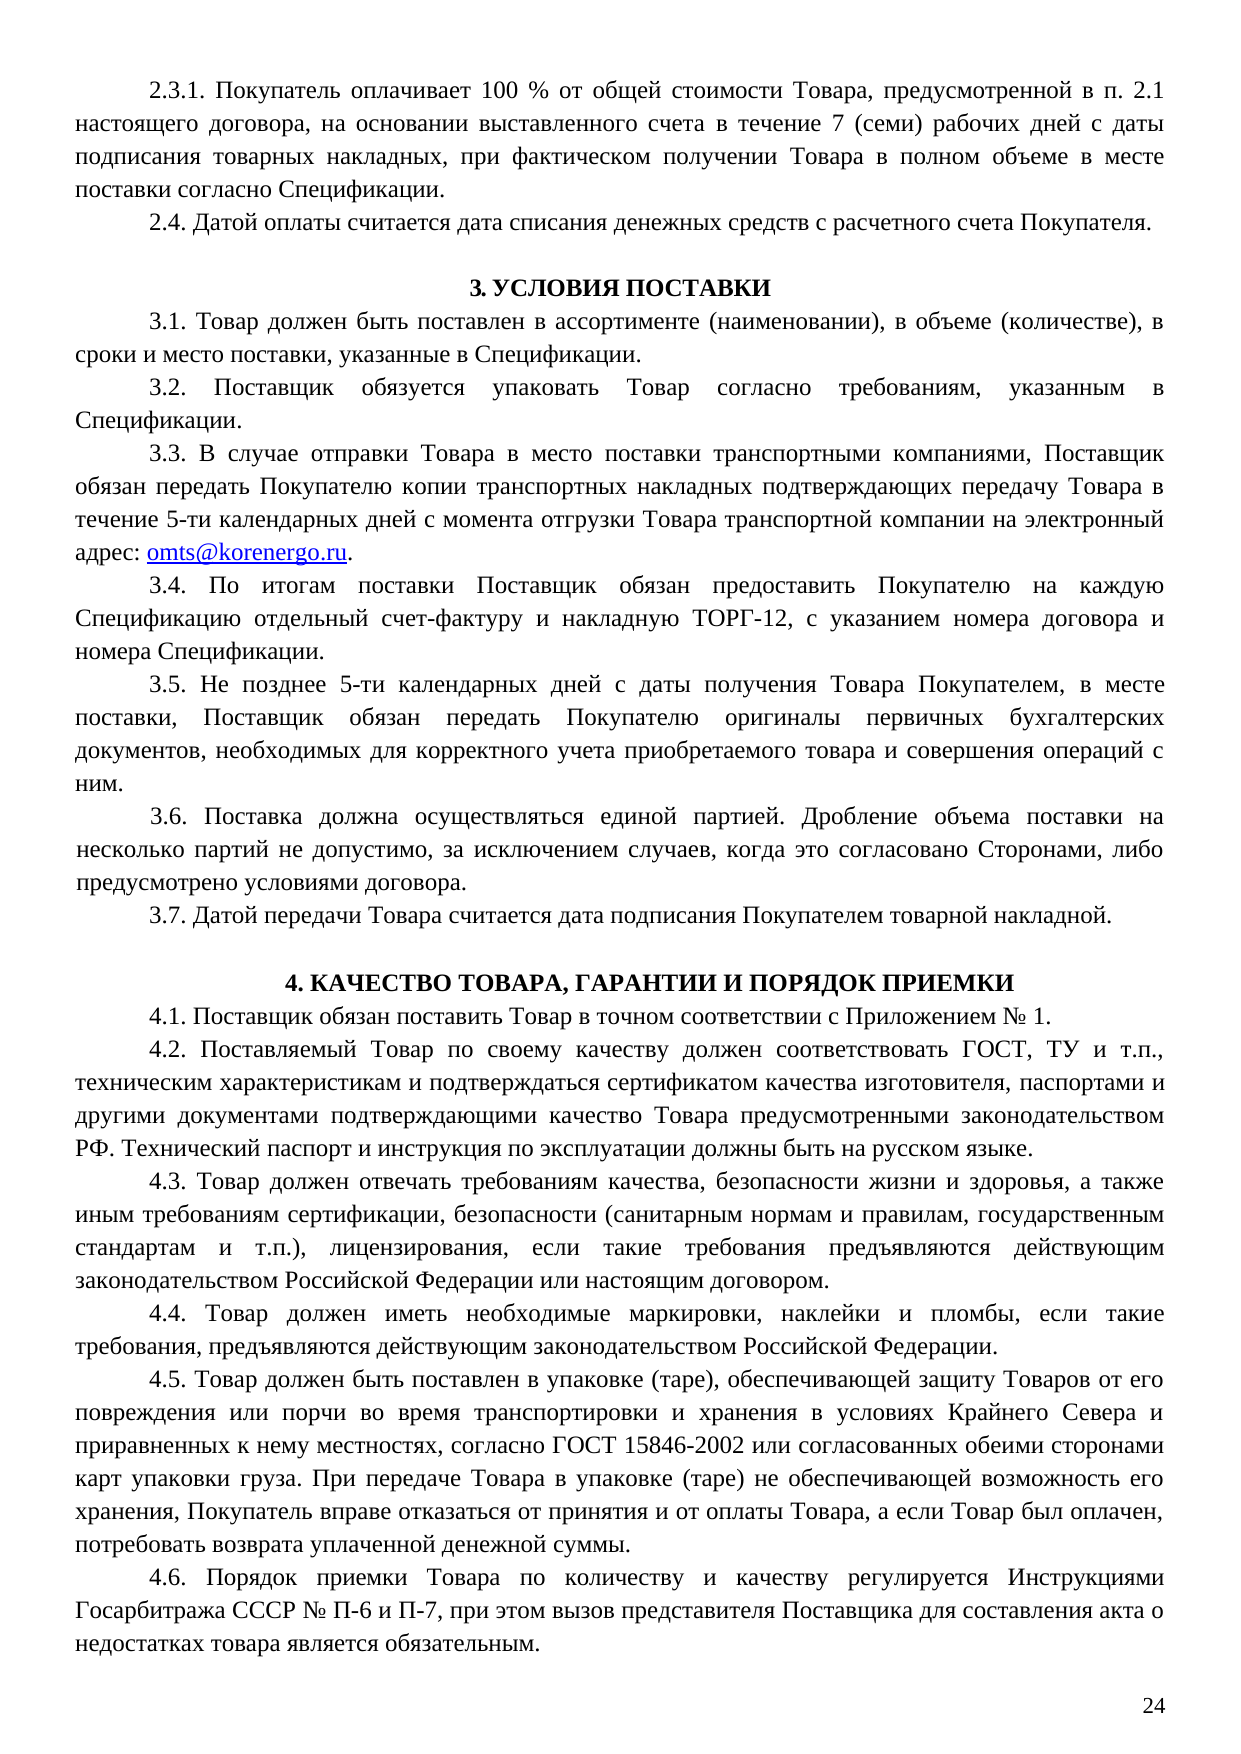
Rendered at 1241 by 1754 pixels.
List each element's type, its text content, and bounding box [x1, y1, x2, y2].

text 3.3. В случае отправки Товара в место поставки транспортными компаниями, Поставщик обязан передать Покупателю копии транспортных накладных подтверждающих передачу Товара в течение 5-ти календарных дней с момента отгрузки Товара транспортной компании на электронный адрес: omts@korenergo.ru. [75, 438, 1165, 566]
text 3. УСЛОВИЯ ПОСТАВКИ [75, 273, 1165, 302]
text 4.4. Товар должен иметь необходимые маркировки, наклейки и пломбы, если такие требования, предъявляются действующим законодательством Российской Федерации. [75, 1298, 1165, 1360]
text 3.7. Датой передачи Товара считается дата подписания Покупателем товарной накладной. [75, 901, 1165, 929]
text 4.3. Товар должен отвечать требованиям качества, безопасности жизни и здоровья, а также иным требованиям сертификации, безопасности (санитарным нормам и правилам, государственным стандартам и т.п.), лицензирования, если такие требования предъявляются действующим законодательством Российской Федерации или настоящим договором. [75, 1166, 1165, 1294]
text 2.3.1. Покупатель оплачивает 100 % от общей стоимости Товара, предусмотренной в п. 2.1 настоящего договора, на основании выставленного счета в течение 7 (семи) рабочих дней с даты подписания товарных накладных, при фактическом получении Товара в полном объеме в месте поставки согласно Спецификации. [75, 75, 1165, 203]
text 3.5. Не позднее 5-ти календарных дней с даты получения Товара Покупателем, в месте поставки, Поставщик обязан передать Покупателю оригиналы первичных бухгалтерских документов, необходимых для корректного учета приобретаемого товара и совершения операций с ним. [75, 669, 1165, 797]
text 4.6. Порядок приемки Товара по количеству и качеству регулируется Инструкциями Госарбитража СССР № П-6 и П-7, при этом вызов представителя Поставщика для составления акта о недостатках товара является обязательным. [75, 1562, 1165, 1657]
text 3.1. Товар должен быть поставлен в ассортименте (наименовании), в объеме (количестве), в сроки и место поставки, указанные в Спецификации. [75, 306, 1165, 368]
text 3.4. По итогам поставки Поставщик обязан предоставить Покупателю на каждую Спецификацию отдельный счет-фактуру и накладную ТОРГ-12, с указанием номера договора и номера Спецификации. [75, 570, 1165, 665]
text 4. КАЧЕСТВО ТОВАРА, ГАРАНТИИ И ПОРЯДОК ПРИЕМКИ [75, 968, 1165, 997]
text 3.2. Поставщик обязуется упаковать Товар согласно требованиям, указанным в Спецификации. [75, 372, 1165, 434]
text 3.6. Поставка должна осуществляться единой партией. Дробление объема поставки на несколько партий не допустимо, за исключением случаев, когда это согласовано Сторонами, либо предусмотрено условиями договора. [76, 801, 1165, 896]
text 4.2. Поставляемый Товар по своему качеству должен соответствовать ГОСТ, ТУ и т.п., техническим характеристикам и подтверждаться сертификатом качества изготовителя, паспортами и другими документами подтверждающими качество Товара предусмотренными законодательством РФ. Технический паспорт и инструкция по эксплуатации должны быть на русском языке. [75, 1034, 1165, 1162]
text 2.4. Датой оплаты считается дата списания денежных средств с расчетного счета Покупателя. [75, 207, 1165, 236]
text 4.1. Поставщик обязан поставить Товар в точном соответствии с Приложением № 1. [75, 1001, 1165, 1029]
text 4.5. Товар должен быть поставлен в упаковке (таре), обеспечивающей защиту Товаров от его повреждения или порчи во время транспортировки и хранения в условиях Крайнего Севера и приравненных к нему местностях, согласно ГОСТ 15846-2002 или согласованных обеими сторонами карт упаковки груза. При передаче Товара в упаковке (таре) не обеспечивающей возможность его хранения, Покупатель вправе отказаться от принятия и от оплаты Товара, а если Товар был оплачен, потребовать возврата уплаченной денежной суммы. [75, 1364, 1165, 1558]
